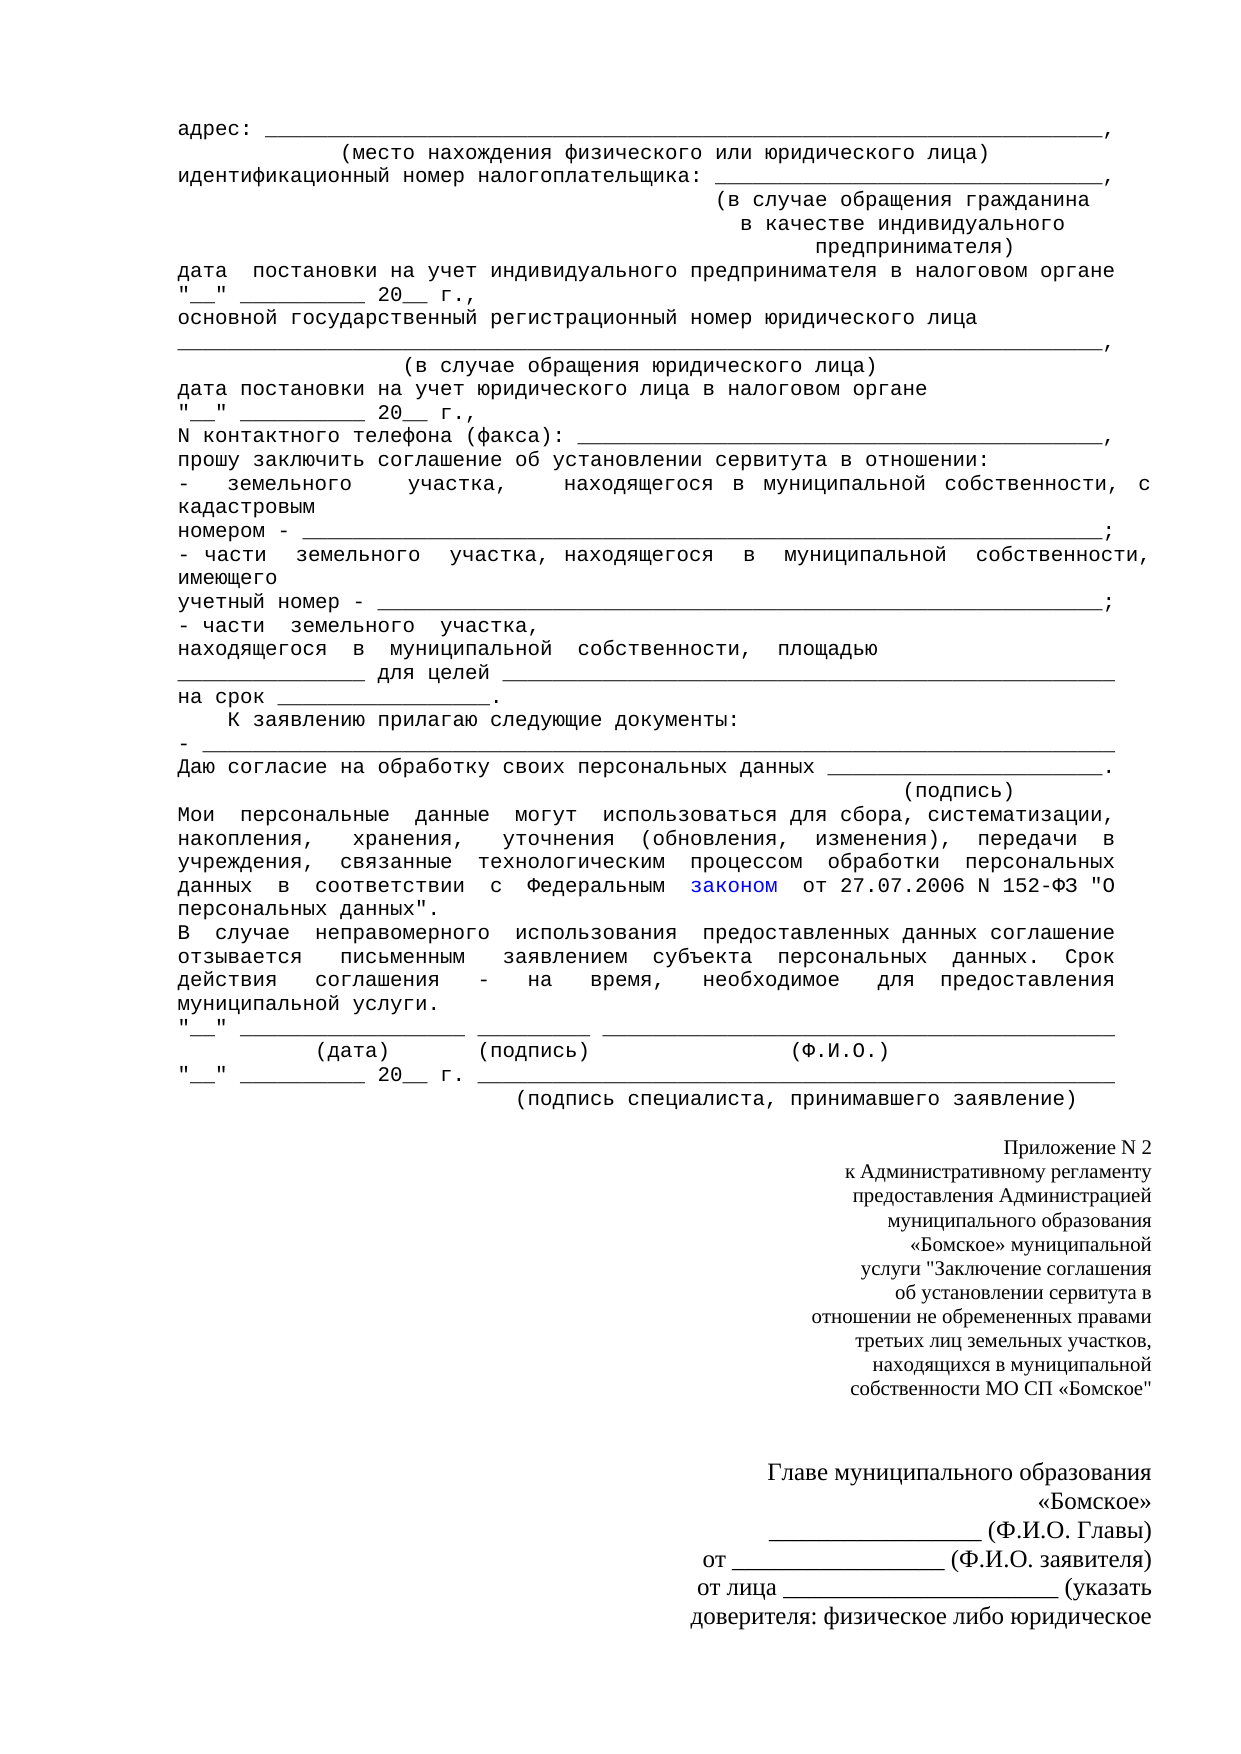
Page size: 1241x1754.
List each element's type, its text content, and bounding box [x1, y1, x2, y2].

text К заявлению прилагаю следующие документы: [177, 709, 1152, 733]
text учетный номер - __________________________________________________________; [177, 591, 1152, 615]
text - части земельного участка, [177, 615, 1152, 638]
text от лица ______________________ (указать [177, 1572, 1152, 1601]
text номером - ________________________________________________________________; [177, 520, 1152, 544]
text на срок _________________. [177, 686, 1152, 709]
text Даю согласие на обработку своих персональных данных ______________________. [177, 757, 1152, 780]
text находящихся в муниципальной [177, 1352, 1152, 1376]
text услуги "Заключение соглашения [177, 1256, 1152, 1280]
text муниципального образования [177, 1207, 1152, 1232]
text (дата) (подпись) (Ф.И.О.) [177, 1040, 1152, 1064]
text персональных данных". [177, 898, 1152, 922]
text собственности МО СП «Бомское" [177, 1376, 1152, 1400]
text (в случае обращения юридического лица) [177, 354, 1152, 378]
text находящегося в муниципальной собственности, площадью [177, 638, 1152, 662]
text «Бомское» муниципальной [177, 1232, 1152, 1256]
text накопления, хранения, уточнения (обновления, изменения), передачи в [177, 827, 1152, 851]
text __________________________________________________________________________, [177, 331, 1152, 354]
text данных в соответствии с Федеральным законом от 27.07.2006 N 152-ФЗ "О [177, 875, 1152, 898]
text N контактного телефона (факса): __________________________________________, [177, 426, 1152, 449]
text "__" __________ 20__ г. ___________________________________________________ [177, 1064, 1152, 1088]
text (в случае обращения гражданина [177, 189, 1152, 213]
text адрес: ___________________________________________________________________, [177, 118, 1152, 142]
text - части земельного участка, находящегося в муниципальной собственности, имеющего [177, 544, 1152, 591]
text «Бомское» [177, 1486, 1152, 1515]
text учреждения, связанные технологическим процессом обработки персональных [177, 851, 1152, 875]
text действия соглашения - на время, необходимое для предоставления [177, 969, 1152, 993]
text Мои персональные данные могут использоваться для сбора, систематизации, [177, 804, 1152, 827]
text в качестве индивидуального [177, 213, 1152, 236]
text - земельного участка, находящегося в муниципальной собственности, с кадастровым [177, 473, 1152, 520]
text "__" __________________ _________ _________________________________________ [177, 1017, 1152, 1040]
text _________________ (Ф.И.О. Главы) [177, 1515, 1152, 1544]
text (место нахождения физического или юридического лица) [177, 142, 1152, 165]
text третьих лиц земельных участков, [177, 1328, 1152, 1352]
text дата постановки на учет индивидуального предпринимателя в налоговом органе [177, 260, 1152, 284]
text предоставления Администрацией [177, 1183, 1152, 1207]
text об установлении сервитута в [177, 1280, 1152, 1304]
text прошу заключить соглашение об установлении сервитута в отношении: [177, 449, 1152, 473]
text муниципальной услуги. [177, 993, 1152, 1017]
text В случае неправомерного использования предоставленных данных соглашение [177, 922, 1152, 946]
text Главе муниципального образования [177, 1457, 1152, 1486]
text дата постановки на учет юридического лица в налоговом органе [177, 378, 1152, 402]
text идентификационный номер налогоплательщика: _______________________________, [177, 165, 1152, 189]
text - _________________________________________________________________________ [177, 733, 1152, 757]
text доверителя: физическое либо юридическое [177, 1601, 1152, 1630]
text (подпись специалиста, принимавшего заявление) [177, 1088, 1152, 1111]
text к Административному регламенту [177, 1159, 1152, 1183]
text отношении не обремененных правами [177, 1304, 1152, 1328]
text "__" __________ 20__ г., [177, 402, 1152, 426]
text (подпись) [177, 780, 1152, 804]
text от _________________ (Ф.И.О. заявителя) [177, 1544, 1152, 1572]
text основной государственный регистрационный номер юридического лица [177, 307, 1152, 331]
text "__" __________ 20__ г., [177, 284, 1152, 307]
text отзывается письменным заявлением субъекта персональных данных. Срок [177, 946, 1152, 969]
text _______________ для целей _________________________________________________ [177, 662, 1152, 686]
text предпринимателя) [177, 236, 1152, 260]
text Приложение N 2 [177, 1135, 1152, 1159]
